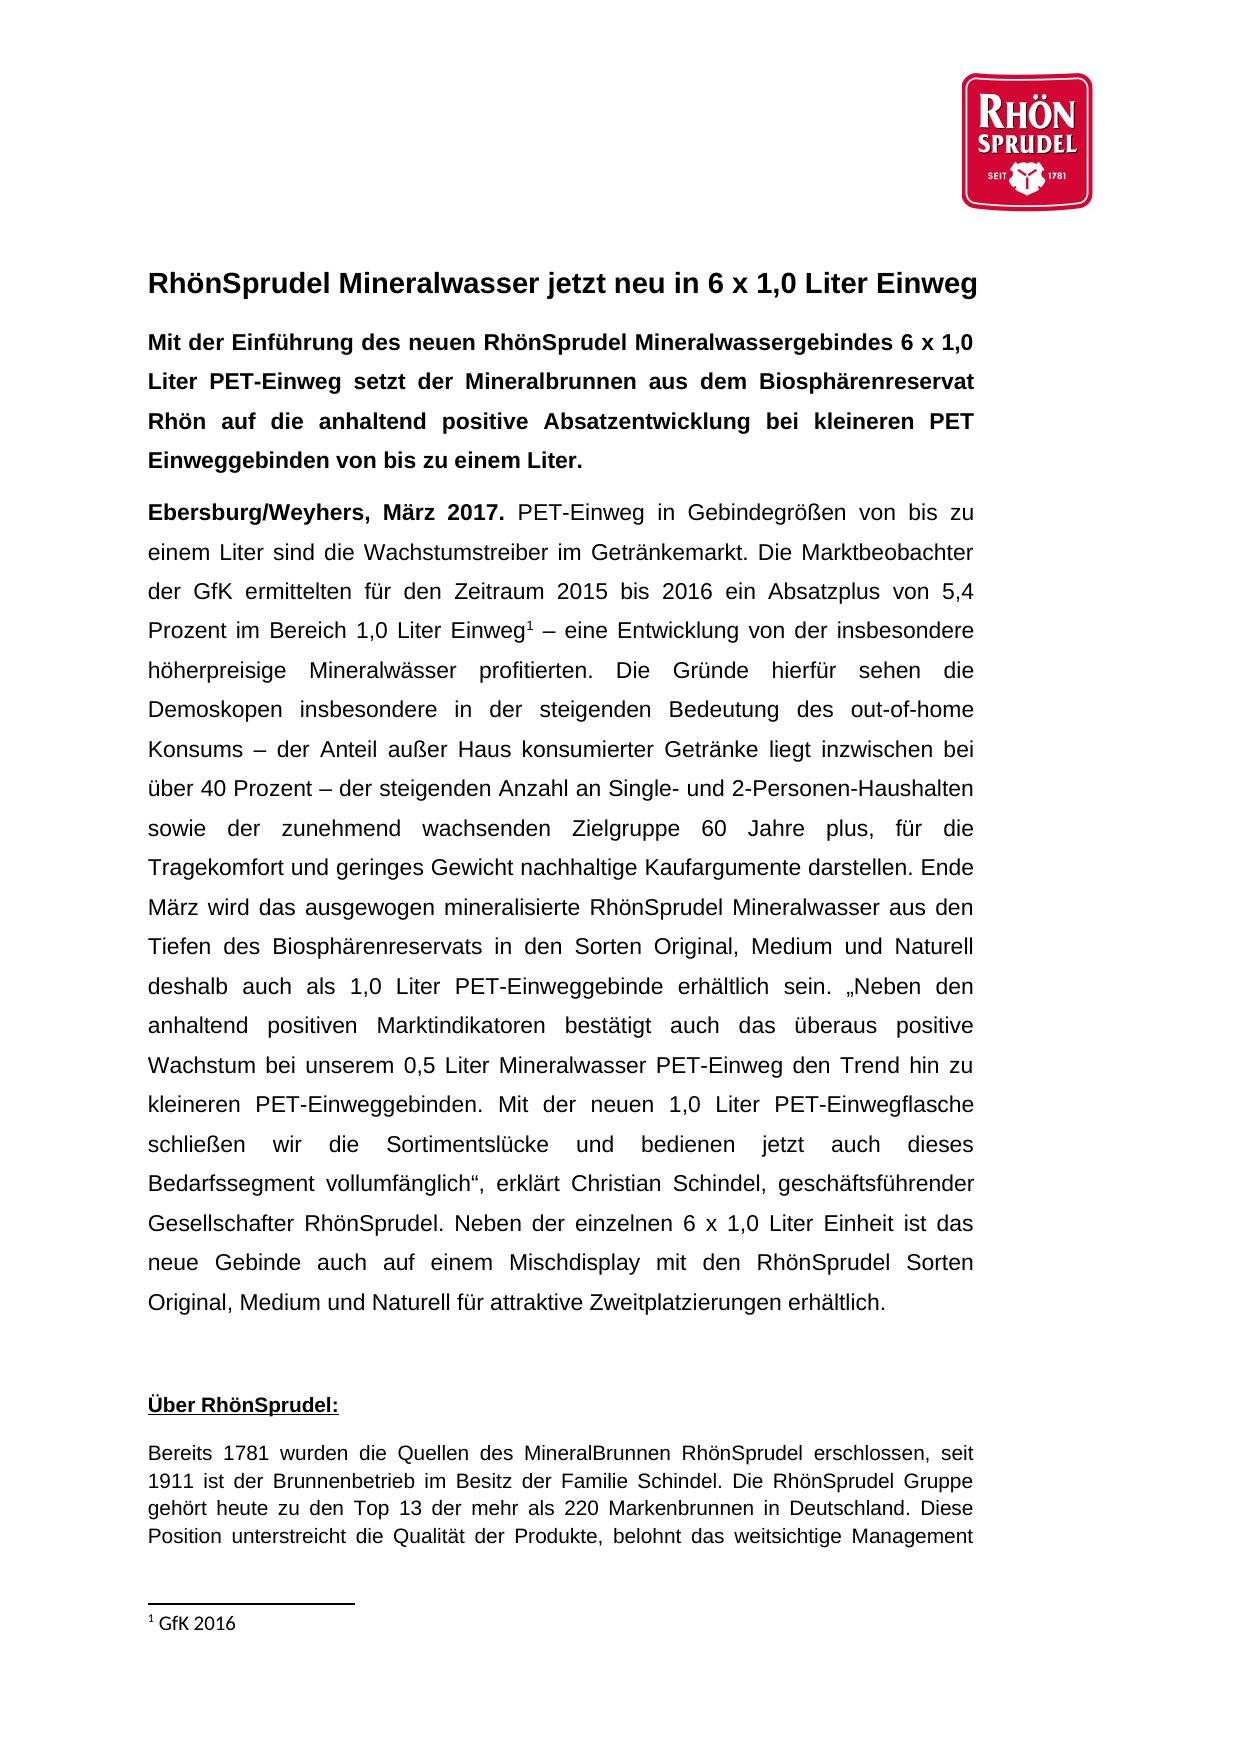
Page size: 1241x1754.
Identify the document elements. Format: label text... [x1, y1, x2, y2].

text RhönSprudel Mineralwasser jetzt neu in 6 x 1,0 Liter Einweg [148, 266, 989, 299]
text Ebersburg/Weyhers, März 2017. PET-Einweg in Gebindegrößen von bis zu einem Liter sind die Wachstumstreiber im Getränkemarkt. Die Marktbeobachter der GfK ermittelten für den Zeitraum 2015 bis 2016 ein Absatzplus von 5,4 Prozent im Bereich 1,0 Liter Einweg – eine Entwicklung von der insbesondere höherpreisige Mineralwässer profitierten. Die Gründe hierfür sehen die Demoskopen insbesondere in der steigenden Bedeutung des out-of-home Konsums – der Anteil außer Haus konsumierter Getränke liegt inzwischen bei über 40 Prozent – der steigenden Anzahl an Single- und 2-Personen-Haushalten sowie der zunehmend wachsenden Zielgruppe 60 Jahre plus, für die Tragekomfort und geringes Gewicht nachhaltige Kaufargumente darstellen. Ende März wird das ausgewogen mineralisierte RhönSprudel Mineralwasser aus den Tiefen des Biosphärenreservats in den Sorten Original, Medium und Naturell deshalb auch als 1,0 Liter PET-Einweggebinde erhältlich sein. „Neben den anhaltend positiven Marktindikatoren bestätigt auch das überaus positive Wachstum bei unserem 0,5 Liter Mineralwasser PET-Einweg den Trend hin zu kleineren PET-Einweggebinden. Mit der neuen 1,0 Liter PET-Einwegflasche schließen wir die Sortimentslücke und bedienen jetzt auch dieses Bedarfssegment vollumfänglich“, erklärt Christian Schindel, geschäftsführender Gesellschafter RhönSprudel. Neben der einzelnen 6 x 1,0 Liter Einheit ist das neue Gebinde auch auf einem Mischdisplay mit den RhönSprudel Sorten Original, Medium und Naturell für attraktive Zweitplatzierungen erhältlich. [148, 499, 974, 1315]
text Über RhönSprudel: [148, 1393, 974, 1417]
text Mit der Einführung des neuen RhönSprudel Mineralwassergebindes 6 x 1,0 Liter PET-Einweg setzt der Mineralbrunnen aus dem Biosphärenreservat Rhön auf die anhaltend positive Absatzentwicklung bei kleineren PET Einweggebinden von bis zu einem Liter. [148, 329, 974, 473]
picture [961, 73, 1093, 212]
